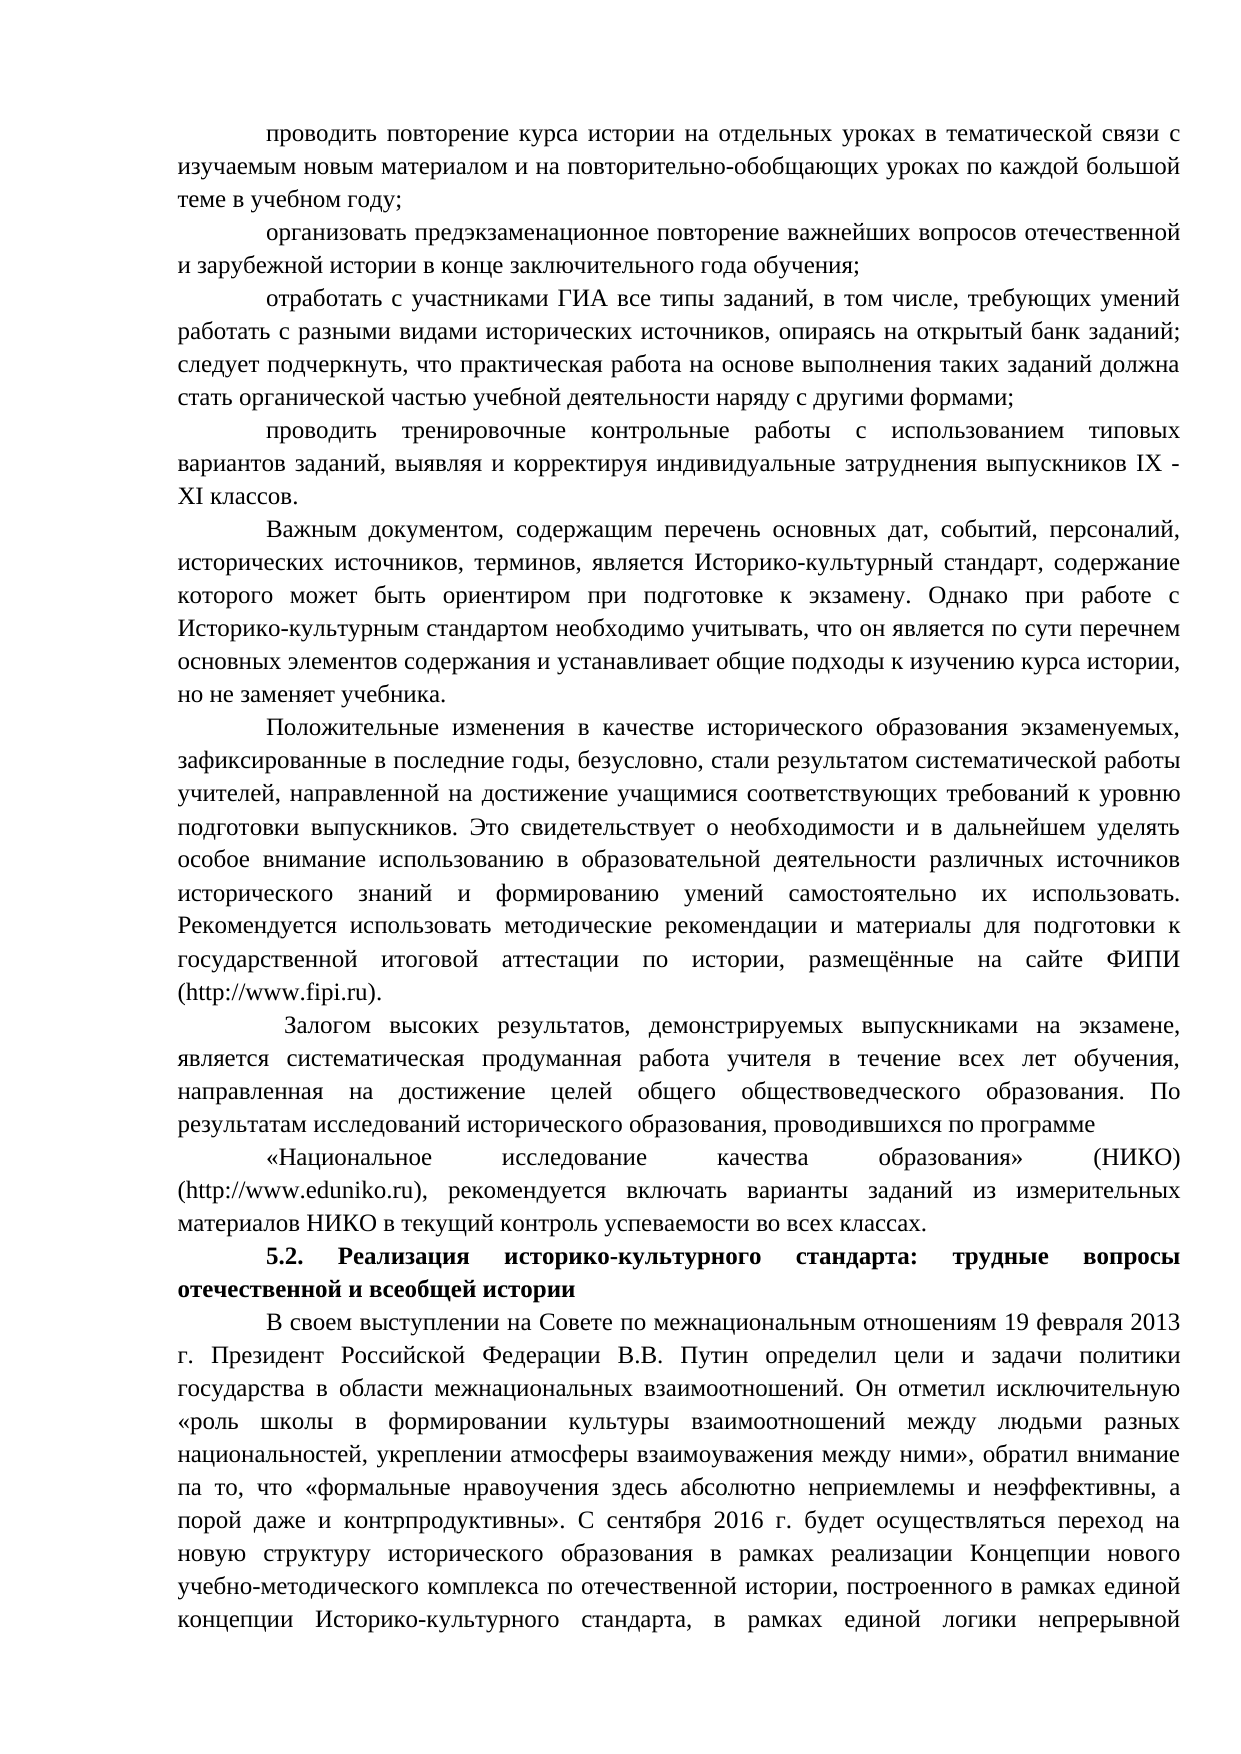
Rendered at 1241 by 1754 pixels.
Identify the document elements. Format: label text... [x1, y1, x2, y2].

text «Национальное исследование качества образования» (НИКО) (http://www.eduniko.ru), рекомендуется включать варианты заданий из измерительных материалов НИКО в текущий контроль успеваемости во всех классах. [177, 1142, 1181, 1237]
text организовать предэкзаменационное повторение важнейших вопросов отечественной и зарубежной истории в конце заключительного года обучения; [177, 217, 1181, 279]
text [177, 1307, 1181, 1633]
text проводить повторение курса истории на отдельных уроках в тематической связи с изучаемым новым материалом и на повторительно-обобщающих уроках по каждой большой теме в учебном году; [177, 118, 1181, 213]
text Важным документом, содержащим перечень основных дат, событий, персоналий, исторических источников, терминов, является Историко-культурный стандарт, содержание которого может быть ориентиром при подготовке к экзамену. Однако при работе с Историко-культурным стандартом необходимо учитывать, что он является по сути перечнем основных элементов содержания и устанавливает общие подходы к изучению курса истории, но не заменяет учебника. [177, 514, 1181, 708]
text отработать с участниками ГИА все типы заданий, в том числе, требующих умений работать с разными видами исторических источников, опираясь на открытый банк заданий; следует подчеркнуть, что практическая работа на основе выполнения таких заданий должна стать органической частью учебной деятельности наряду с другими формами; [177, 283, 1181, 411]
text Залогом высоких результатов, демонстрируемых выпускниками на экзамене, является систематическая продуманная работа учителя в течение всех лет обучения, направленная на достижение целей общего обществоведческого образования. По результатам исследований исторического образования, проводившихся по программе [177, 1010, 1181, 1137]
text 5.2. Реализация историко-культурного стандарта: трудные вопросы отечественной и всеобщей истории [177, 1241, 1181, 1303]
text Положительные изменения в качестве исторического образования экзаменуемых, зафиксированные в последние годы, безусловно, стали результатом систематической работы учителей, направленной на достижение учащимися соответствующих требований к уровню подготовки выпускников. Это свидетельствует о необходимости и в дальнейшем уделять особое внимание использованию в образовательной деятельности различных источников исторического знаний и формированию умений самостоятельно их использовать. Рекомендуется использовать методические рекомендации и материалы для подготовки к государственной итоговой аттестации по истории, размещённые на сайте ФИПИ (http://www.fipi.ru). [177, 712, 1181, 1005]
text проводить тренировочные контрольные работы с использованием типовых вариантов заданий, выявляя и корректируя индивидуальные затруднения выпускников IX - XI классов. [177, 415, 1181, 510]
